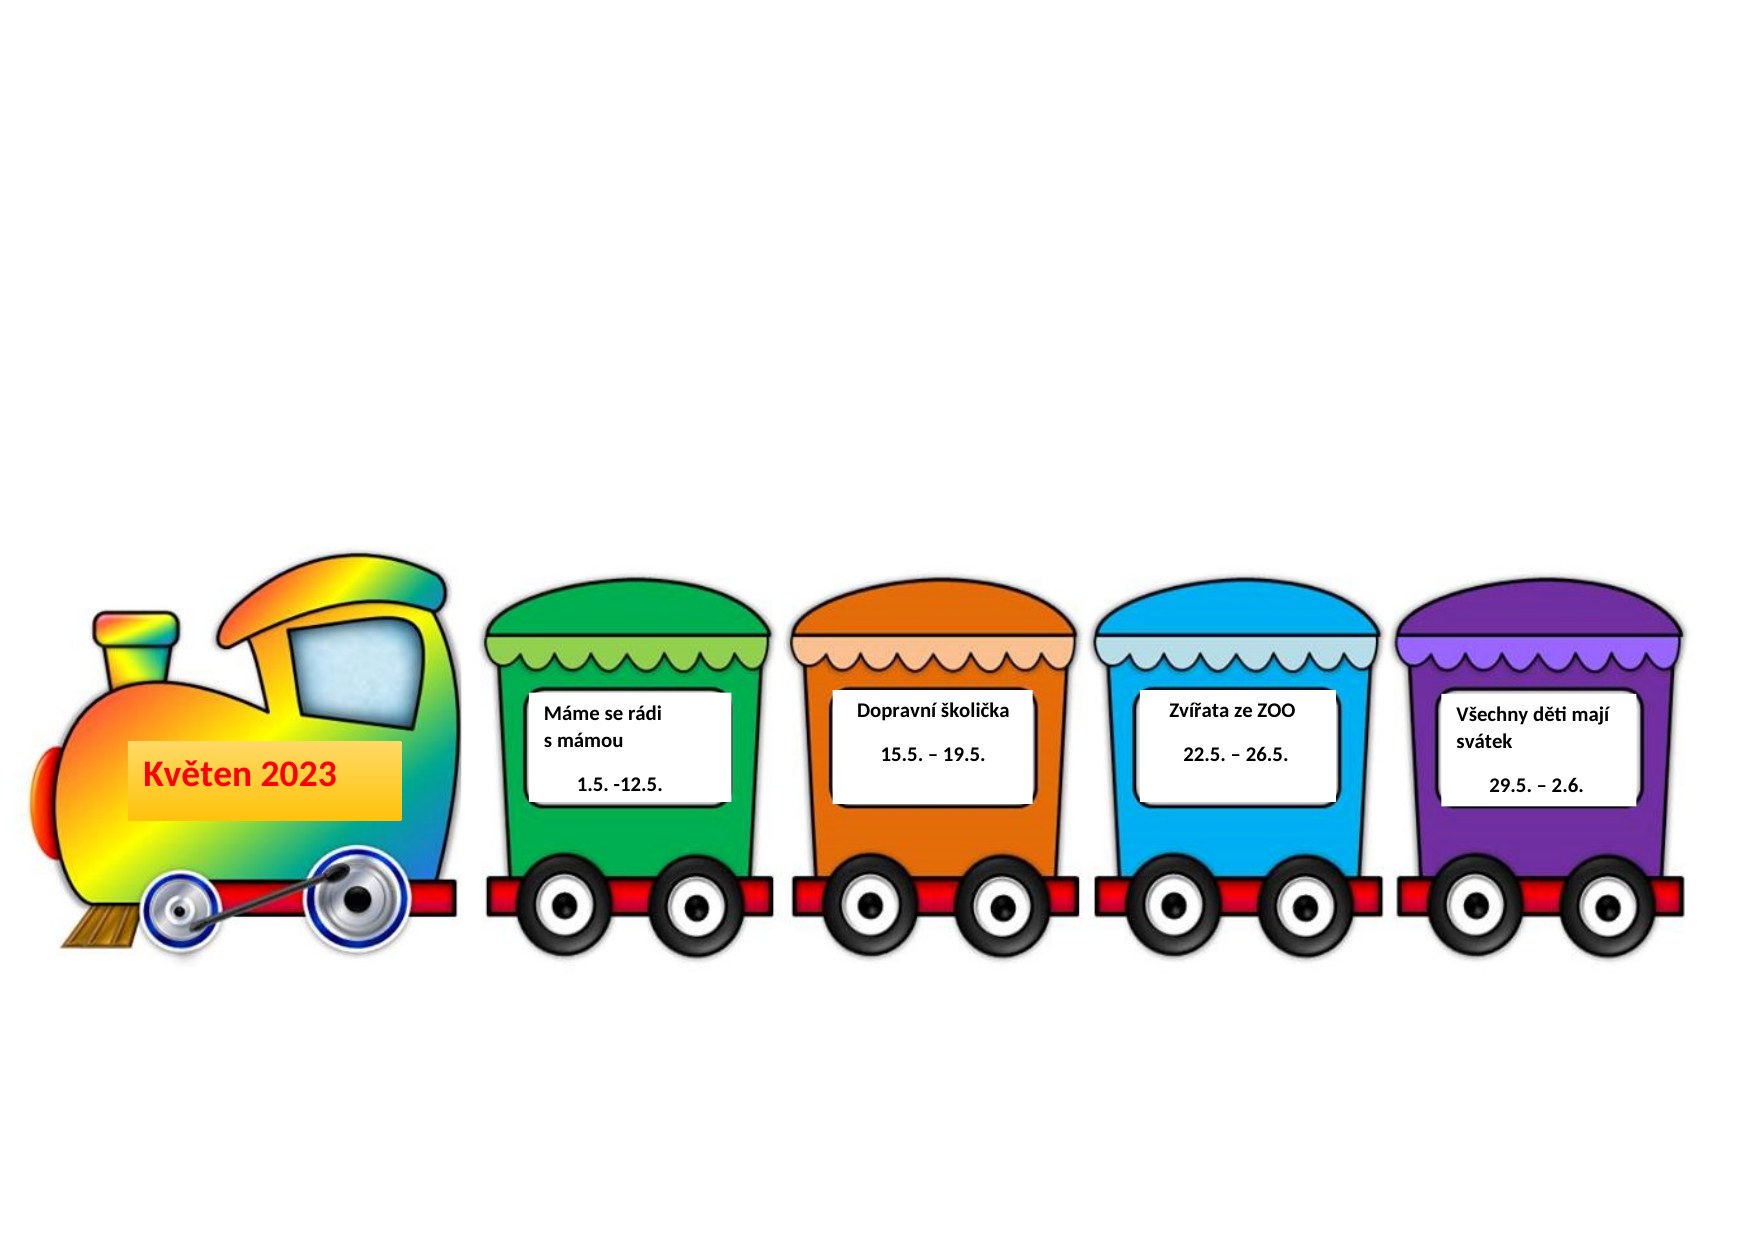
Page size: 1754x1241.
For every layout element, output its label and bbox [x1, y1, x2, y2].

picture [11, 506, 1704, 1013]
